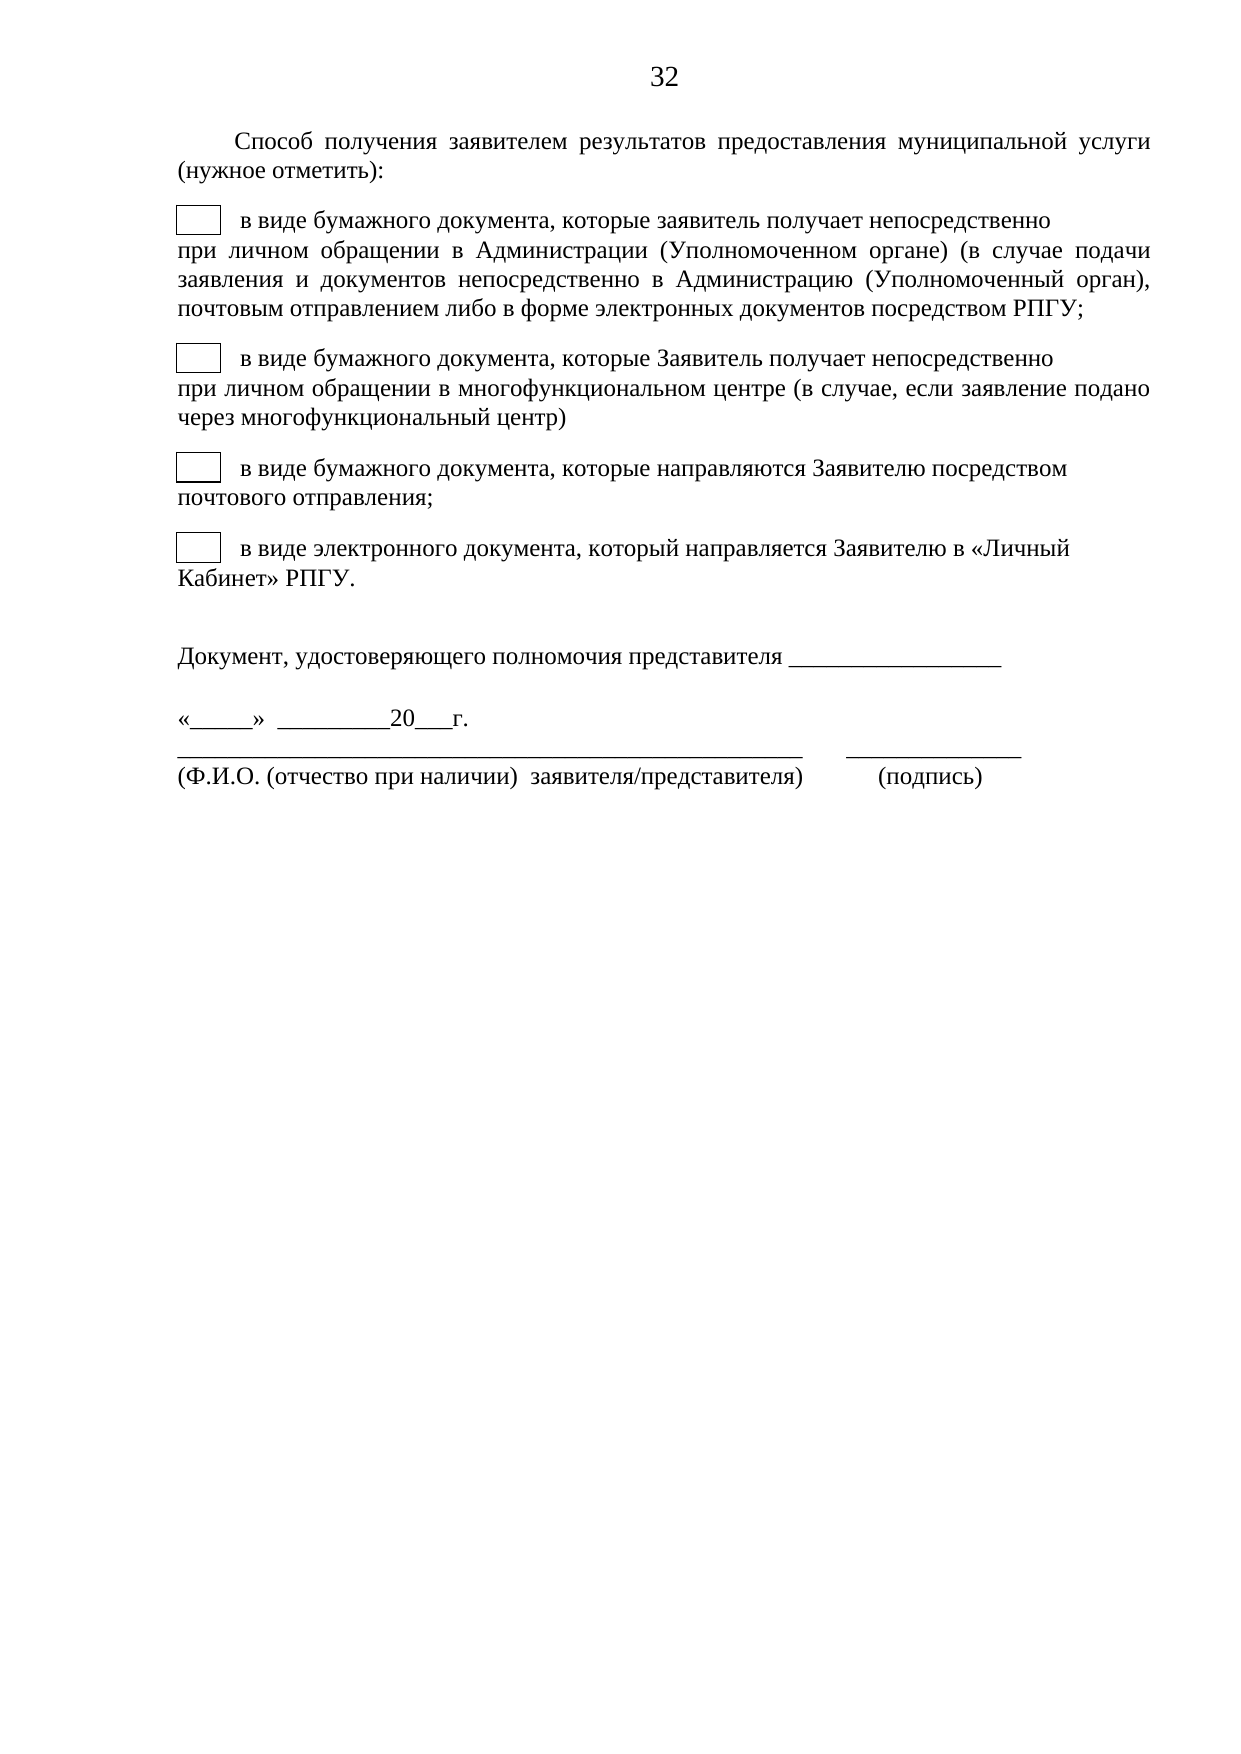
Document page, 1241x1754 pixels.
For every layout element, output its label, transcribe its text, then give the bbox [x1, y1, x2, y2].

text __________________________________________________ ______________ [177, 732, 1152, 761]
table_header в виде бумажного документа, которые направляются Заявителю посредством [221, 452, 1220, 481]
table_header в виде бумажного документа, которые Заявитель получает непосредственно [221, 343, 1220, 372]
text при личном обращении в многофункциональном центре (в случае, если заявление подано через многофункциональный центр) [177, 373, 1152, 431]
text «_____» _________20___г. [177, 703, 1152, 732]
table_header в виде бумажного документа, которые заявитель получает непосредственно [221, 205, 1220, 234]
text Кабинет» РПГУ. [177, 563, 1152, 592]
table_header [177, 344, 220, 372]
text Способ получения заявителем результатов предоставления муниципальной услуги (нужное отметить): [177, 126, 1152, 184]
text при личном обращении в Администрации (Уполномоченном органе) (в случае подачи заявления и документов непосредственно в Администрацию (Уполномоченный орган), почтовым отправлением либо в форме электронных документов посредством РПГУ; [177, 235, 1152, 322]
table_header [177, 206, 220, 234]
table_header [177, 453, 220, 481]
table_header в виде электронного документа, который направляется Заявителю в «Личный [221, 532, 1220, 562]
text почтового отправления; [177, 482, 1152, 511]
text Документ, удостоверяющего полномочия представителя _________________ [118, 641, 1152, 670]
table_header [177, 533, 220, 562]
text (Ф.И.О. (отчество при наличии) заявителя/представителя) (подпись) [177, 761, 1152, 790]
